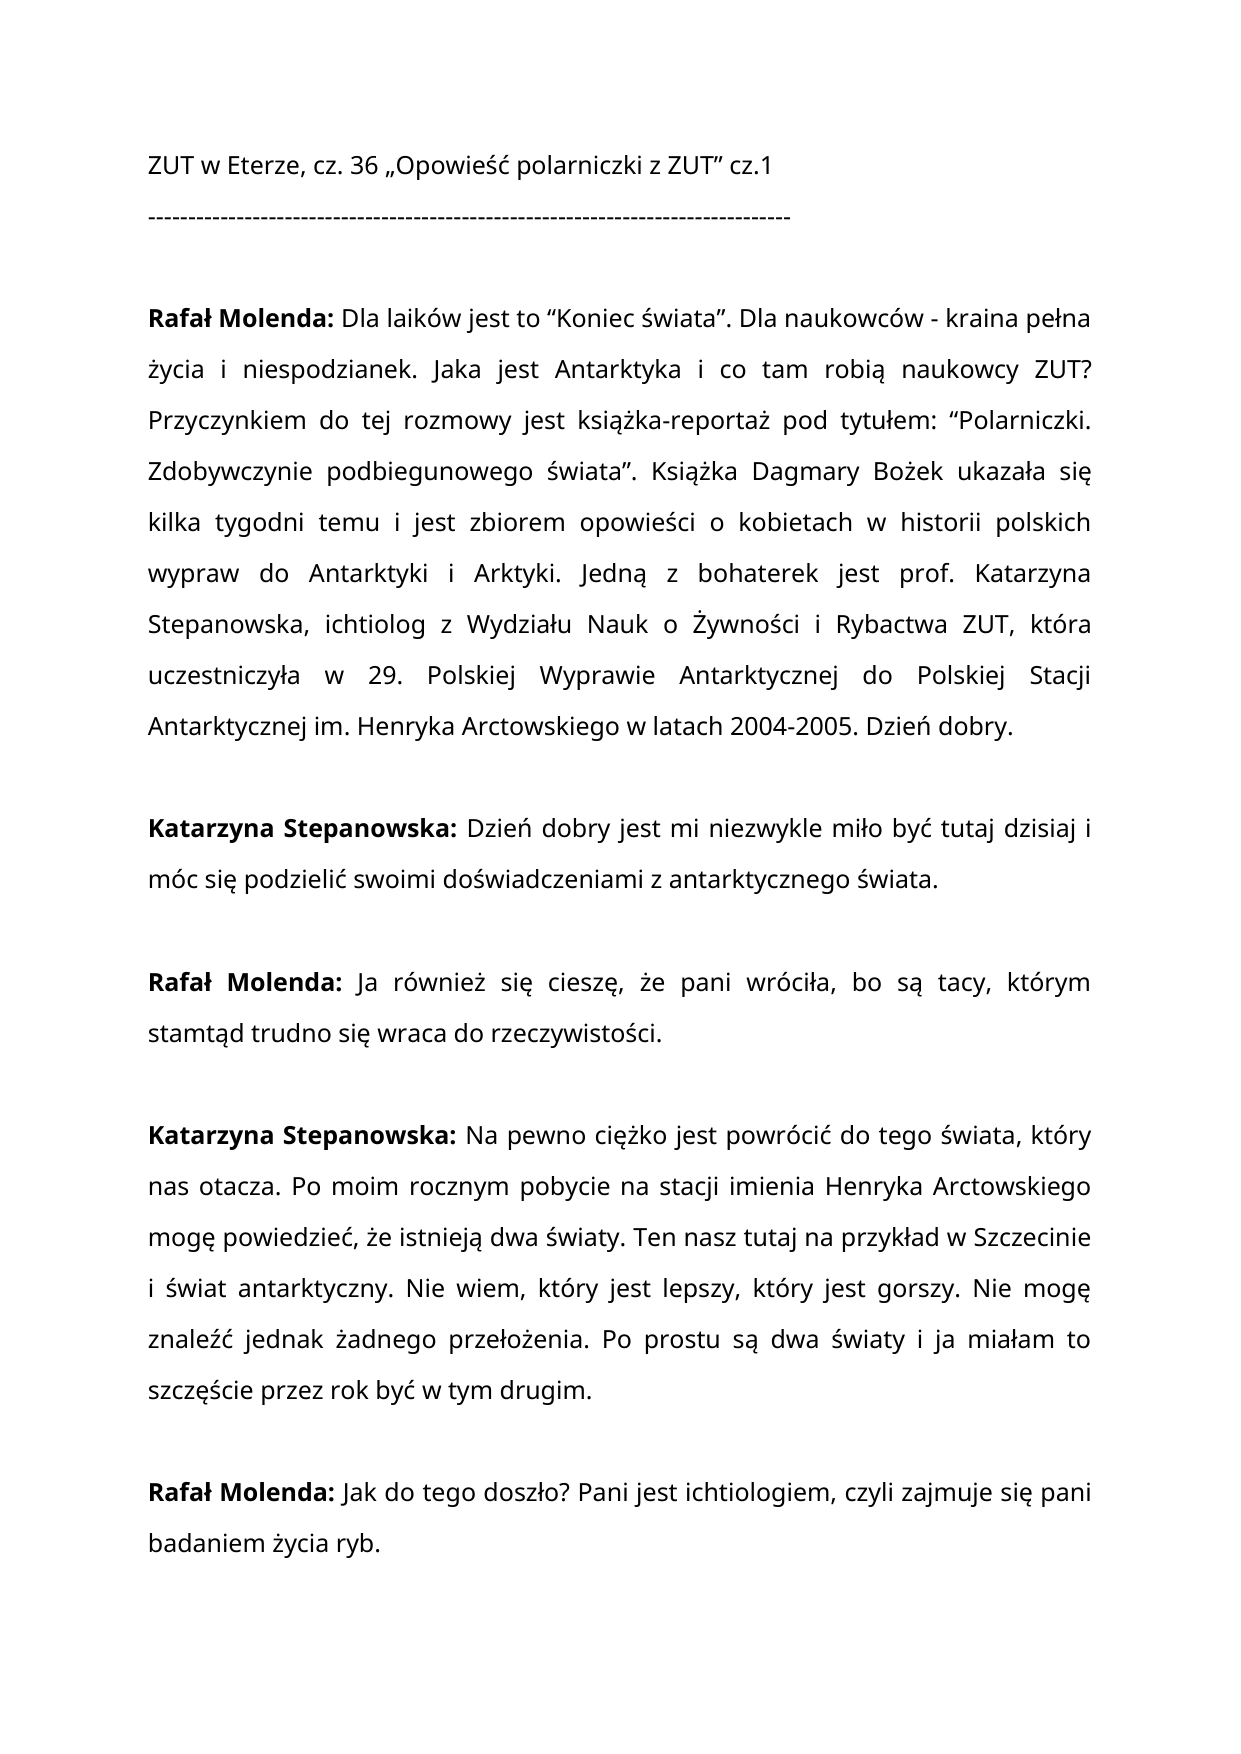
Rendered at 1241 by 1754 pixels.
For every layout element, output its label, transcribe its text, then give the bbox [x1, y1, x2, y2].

text Rafał Molenda: Dla laików jest to “Koniec świata”. Dla naukowców - kraina pełna życia i niespodzianek. Jaka jest Antarktyka i co tam robią naukowcy ZUT? Przyczynkiem do tej rozmowy jest książka-reportaż pod tytułem: “Polarniczki. Zdobywczynie podbiegunowego świata”. Książka Dagmary Bożek ukazała się kilka tygodni temu i jest zbiorem opowieści o kobietach w historii polskich wypraw do Antarktyki i Arktyki. Jedną z bohaterek jest prof. Katarzyna Stepanowska, ichtiolog z Wydziału Nauk o Żywności i Rybactwa ZUT, która uczestniczyła w 29. Polskiej Wyprawie Antarktycznej do Polskiej Stacji Antarktycznej im. Henryka Arctowskiego w latach 2004-2005. Dzień dobry. [148, 301, 1093, 743]
text Katarzyna Stepanowska: Dzień dobry jest mi niezwykle miło być tutaj dzisiaj i móc się podzielić swoimi doświadczeniami z antarktycznego świata. [148, 811, 1093, 896]
text Katarzyna Stepanowska: Na pewno ciężko jest powrócić do tego świata, który nas otacza. Po moim rocznym pobycie na stacji imienia Henryka Arctowskiego mogę powiedzieć, że istnieją dwa światy. Ten nasz tutaj na przykład w Szczecinie i świat antarktyczny. Nie wiem, który jest lepszy, który jest gorszy. Nie mogę znaleźć jednak żadnego przełożenia. Po prostu są dwa światy i ja miałam to szczęście przez rok być w tym drugim. [148, 1117, 1093, 1407]
text -------------------------------------------------------------------------------- [148, 199, 1093, 233]
text Rafał Molenda: Jak do tego doszło? Pani jest ichtiologiem, czyli zajmuje się pani badaniem życia ryb. [148, 1475, 1093, 1560]
text Rafał Molenda: Ja również się cieszę, że pani wróciła, bo są tacy, którym stamtąd trudno się wraca do rzeczywistości. [148, 964, 1093, 1049]
text ZUT w Eterze, cz. 36 „Opowieść polarniczki z ZUT” cz.1 [148, 148, 1093, 182]
